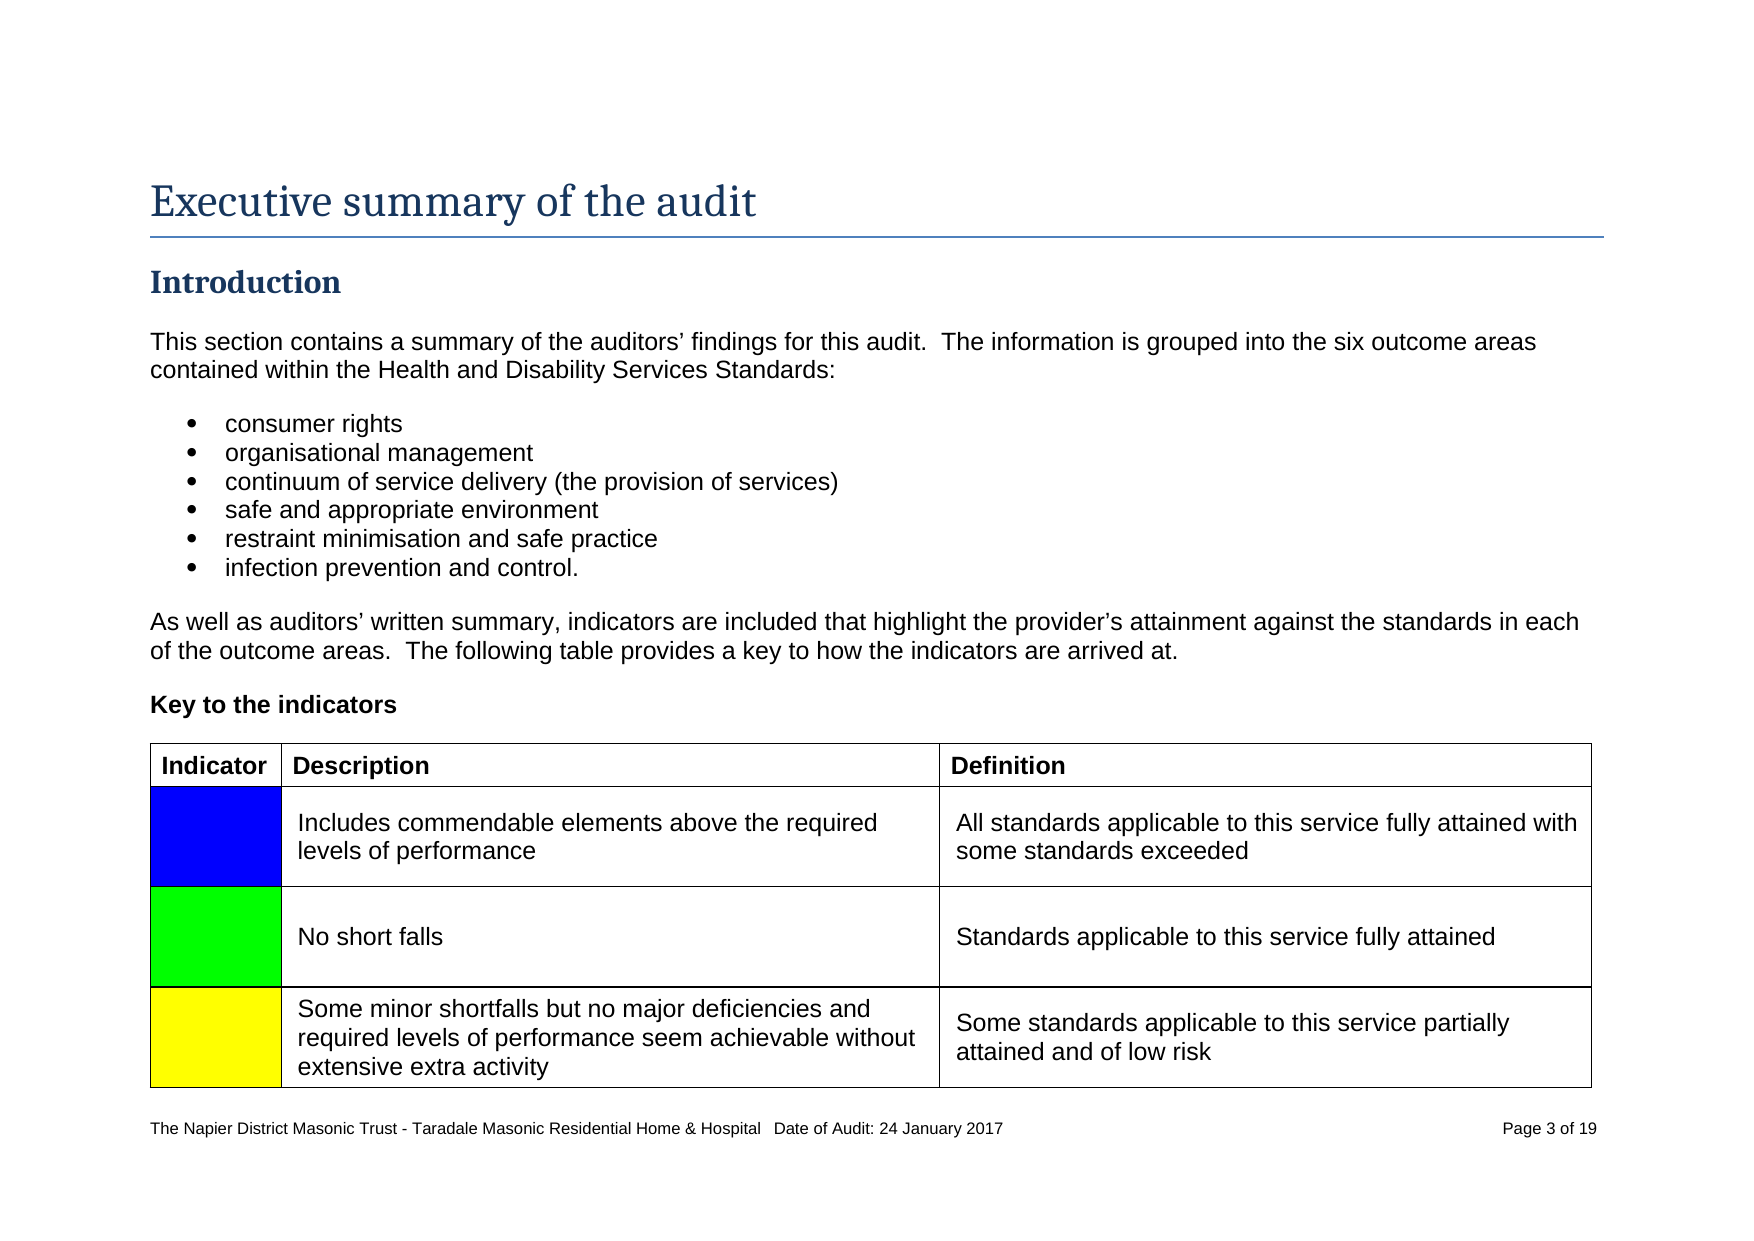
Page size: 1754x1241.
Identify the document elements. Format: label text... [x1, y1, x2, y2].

table_cell Includes commendable elements above the required levels of performance [282, 787, 939, 886]
subtitle Executive summary of the audit [150, 175, 1604, 236]
table_cell Standards applicable to this service fully attained [940, 887, 1591, 986]
list organisational management [187, 438, 1604, 467]
list consumer rights [187, 409, 1604, 438]
table_cell All standards applicable to this service fully attained with some standards exceeded [940, 787, 1591, 886]
table_header Definition [940, 744, 1591, 786]
table_header Description [282, 744, 939, 786]
table_cell No short falls [282, 887, 939, 986]
list infection prevention and control. [187, 553, 1604, 582]
table_cell [151, 988, 281, 1087]
text Key to the indicators [150, 689, 1604, 718]
table_cell [151, 887, 281, 986]
subtitle Introduction [150, 263, 1604, 301]
list safe and appropriate environment [187, 496, 1604, 524]
table_cell Some standards applicable to this service partially attained and of low risk [940, 988, 1591, 1087]
table_cell [151, 787, 281, 886]
list restraint minimisation and safe practice [187, 524, 1604, 553]
text This section contains a summary of the auditors’ findings for this audit. The information is grouped into the six outcome areas contained within the Health and Disability Services Standards: [150, 326, 1604, 384]
text As well as auditors’ written summary, indicators are included that highlight the provider’s attainment against the standards in each of the outcome areas. The following table provides a key to how the indicators are arrived at. [150, 607, 1604, 664]
table_cell Some minor shortfalls but no major deficiencies and required levels of performance seem achievable without extensive extra activity [282, 988, 939, 1087]
list continuum of service delivery (the provision of services) [187, 467, 1604, 496]
table_header Indicator [151, 744, 281, 786]
